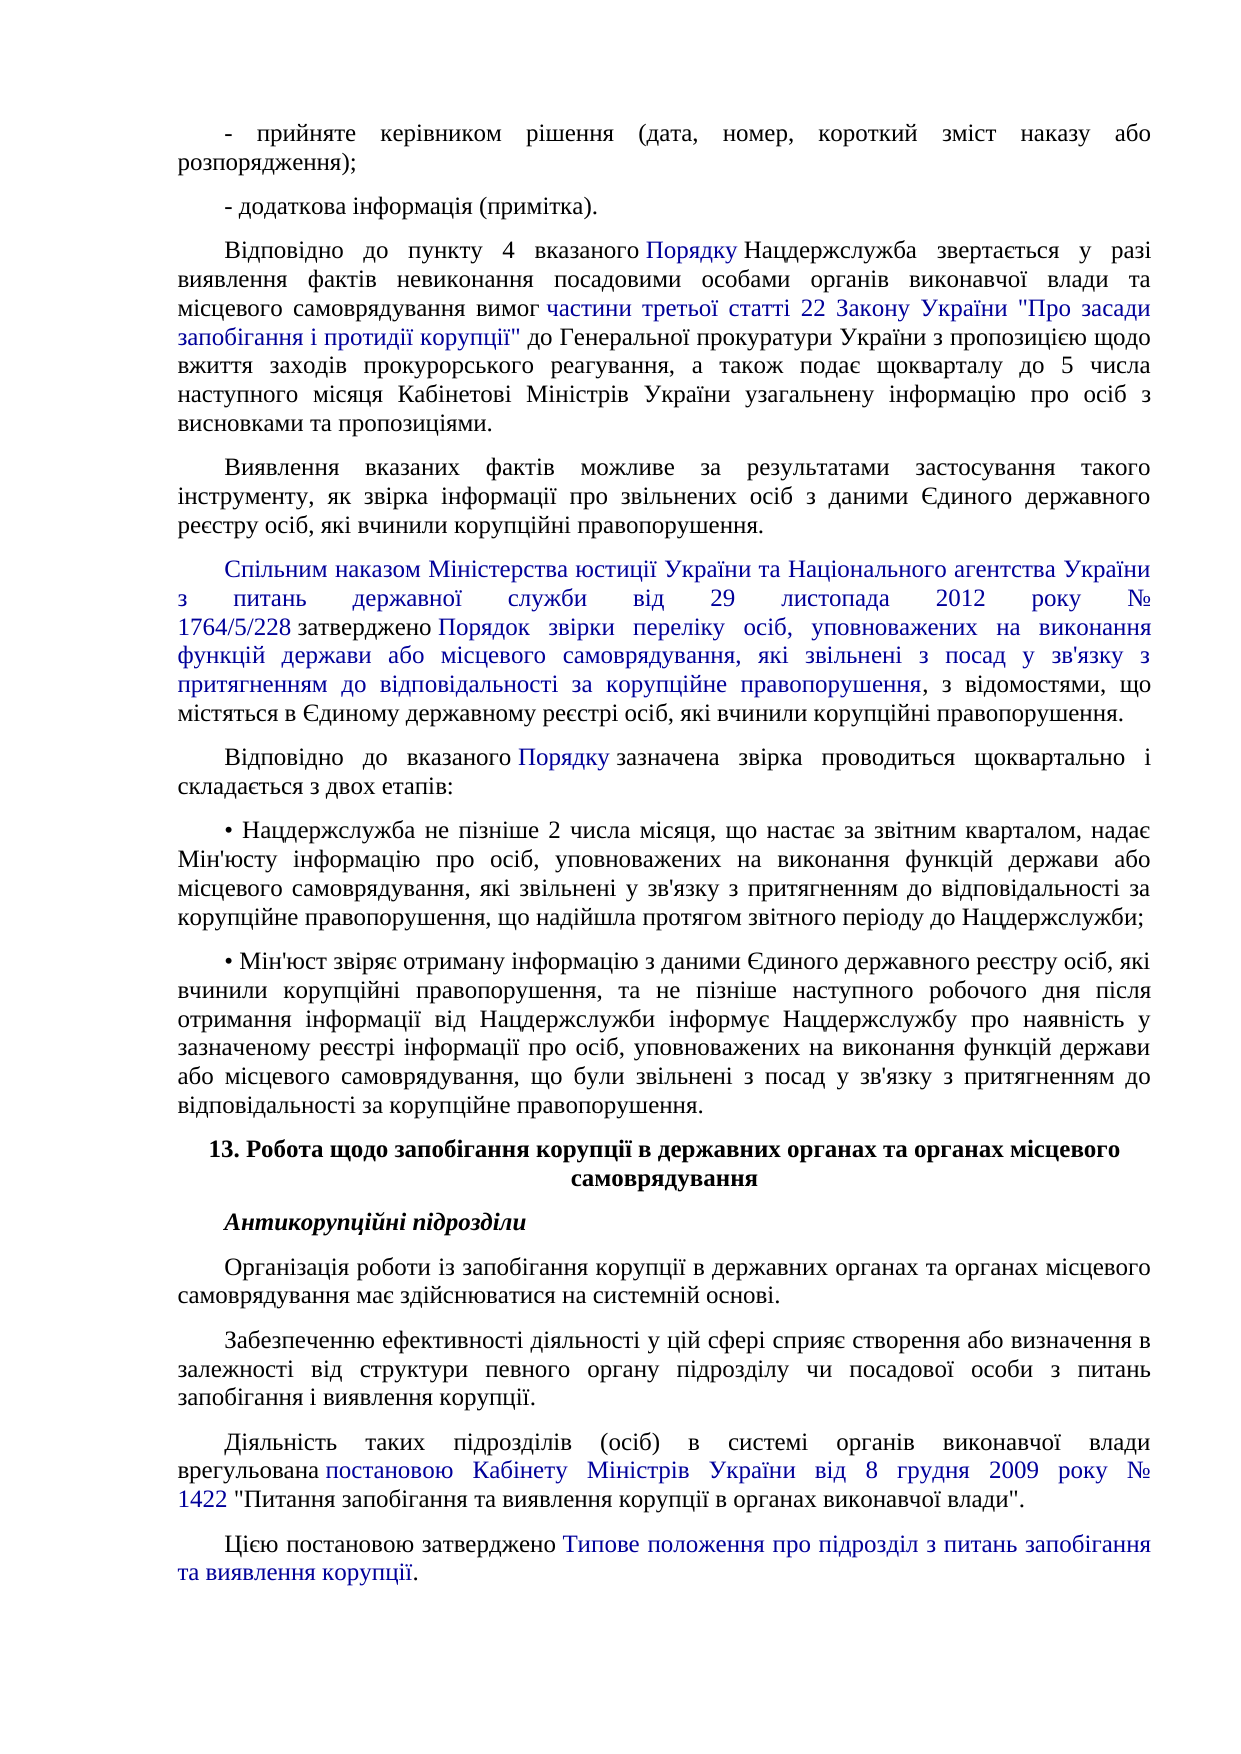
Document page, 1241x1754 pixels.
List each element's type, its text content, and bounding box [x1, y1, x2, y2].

text 13. Робота щодо запобігання корупції в державних органах та органах місцевого самоврядування [177, 1134, 1152, 1192]
text Виявлення вказаних фактів можливе за результатами застосування такого інструменту, як звірка інформації про звільнених осіб з даними Єдиного державного реєстру осіб, які вчинили корупційні правопорушення. [177, 452, 1152, 539]
text Забезпеченню ефективності діяльності у цій сфері сприяє створення або визначення в залежності від структури певного органу підрозділу чи посадової особи з питань запобігання і виявлення корупції. [177, 1325, 1152, 1411]
text Спільним наказом Міністерства юстиції України та Національного агентства України з питань державної служби від 29 листопада 2012 року № 1764/5/228 затверджено Порядок звірки переліку осіб, уповноважених на виконання функцій держави або місцевого самоврядування, які звільнені з посад у зв'язку з притягненням до відповідальності за корупційне правопорушення, з відомостями, що містяться в Єдиному державному реєстрі осіб, які вчинили корупційні правопорушення. [177, 554, 1152, 727]
text Цією постановою затверджено Типове положення про підрозділ з питань запобігання та виявлення корупції. [177, 1529, 1152, 1586]
text • Нацдержслужба не пізніше 2 числа місяця, що настає за звітним кварталом, надає Мін'юсту інформацію про осіб, уповноважених на виконання функцій держави або місцевого самоврядування, які звільнені у зв'язку з притягненням до відповідальності за корупційне правопорушення, що надійшла протягом звітного періоду до Нацдержслужби; [177, 816, 1152, 931]
text • Мін'юст звіряє отриману інформацію з даними Єдиного державного реєстру осіб, які вчинили корупційні правопорушення, та не пізніше наступного робочого дня після отримання інформації від Нацдержслужби інформує Нацдержслужбу про наявність у зазначеному реєстрі інформації про осіб, уповноважених на виконання функцій держави або місцевого самоврядування, що були звільнені з посад у зв'язку з притягненням до відповідальності за корупційне правопорушення. [177, 946, 1152, 1119]
text Діяльність таких підрозділів (осіб) в системі органів виконавчої влади врегульована постановою Кабінету Міністрів України від 8 грудня 2009 року № 1422 "Питання запобігання та виявлення корупції в органах виконавчої влади". [177, 1427, 1152, 1513]
text Відповідно до пункту 4 вказаного Порядку Нацдержслужба звертається у разі виявлення фактів невиконання посадовими особами органів виконавчої влади та місцевого самоврядування вимог частини третьої статті 22 Закону України "Про засади запобігання і протидії корупції" до Генеральної прокуратури України з пропозицією щодо вжиття заходів прокурорського реагування, а також подає щокварталу до 5 числа наступного місяця Кабінетові Міністрів України узагальнену інформацію про осіб з висновками та пропозиціями. [177, 236, 1152, 437]
text - додаткова інформація (примітка). [177, 191, 1152, 220]
text Відповідно до вказаного Порядку зазначена звірка проводиться щоквартально і складається з двох етапів: [177, 742, 1152, 800]
text - прийняте керівником рішення (дата, номер, короткий зміст наказу або розпорядження); [177, 118, 1152, 176]
text Антикорупційні підрозділи [177, 1207, 1152, 1236]
text Організація роботи із запобігання корупції в державних органах та органах місцевого самоврядування має здійснюватися на системній основі. [177, 1252, 1152, 1309]
